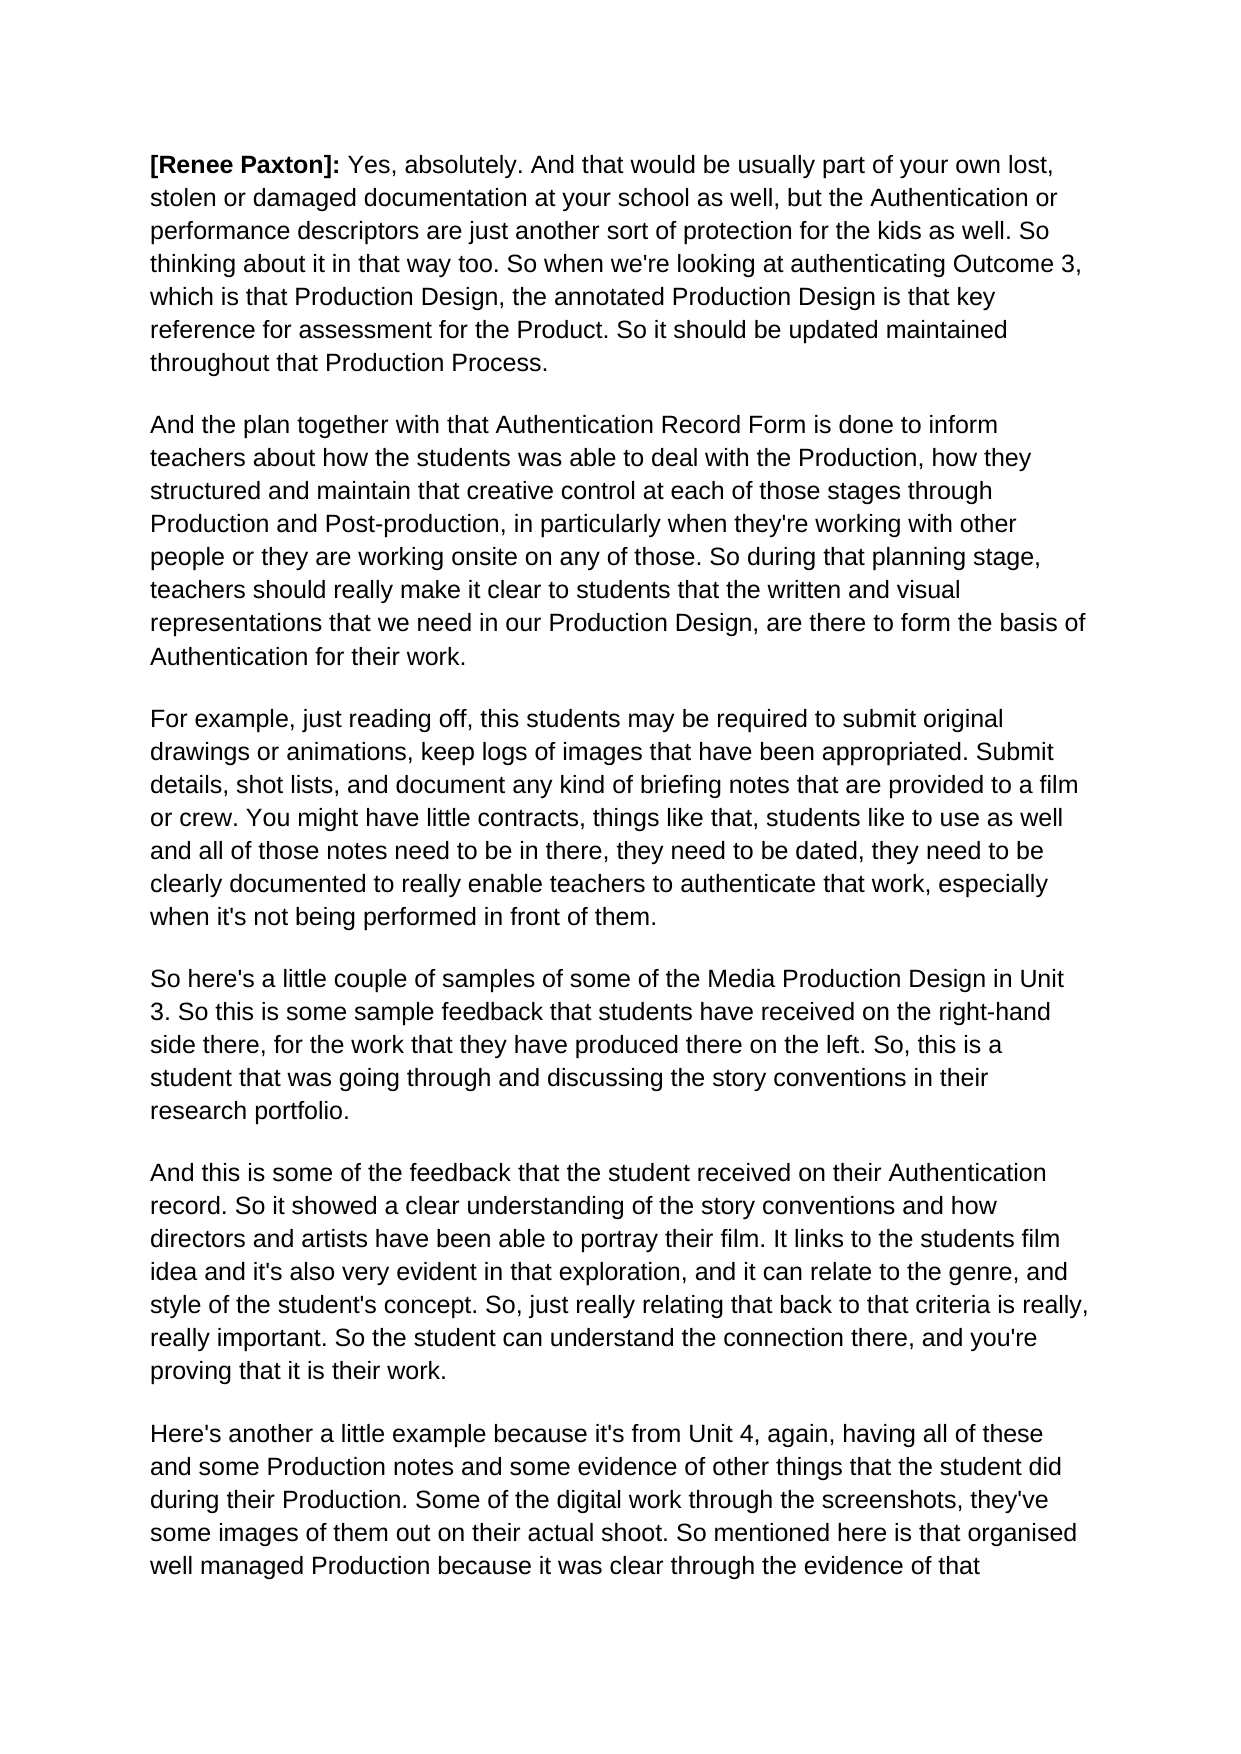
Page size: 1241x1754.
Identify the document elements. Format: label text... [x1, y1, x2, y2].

text And the plan together with that Authentication Record Form is done to inform teachers about how the students was able to deal with the Production, how they structured and maintain that creative control at each of those stages through Production and Post-production, in particularly when they're working with other people or they are working onsite on any of those. So during that planning stage, teachers should really make it clear to students that the written and visual representations that we need in our Production Design, are there to form the basis of Authentication for their work. [150, 410, 1090, 670]
text [Renee Paxton]: Yes, absolutely. And that would be usually part of your own lost, stolen or damaged documentation at your school as well, but the Authentication or performance descriptors are just another sort of protection for the kids as well. So thinking about it in that way too. So when we're looking at authenticating Outcome 3, which is that Production Design, the annotated Production Design is that key reference for assessment for the Product. So it should be updated maintained throughout that Production Process. [150, 150, 1090, 377]
text For example, just reading off, this students may be required to submit original drawings or animations, keep logs of images that have been appropriated. Submit details, shot lists, and document any kind of briefing notes that are provided to a film or crew. You might have little contracts, things like that, students like to use as well and all of those notes need to be in there, they need to be dated, they need to be clearly documented to really enable teachers to authenticate that work, especially when it's not being performed in front of them. [150, 704, 1090, 931]
text And this is some of the feedback that the student received on their Authentication record. So it showed a clear understanding of the story conventions and how directors and artists have been able to portray their film. It links to the students film idea and it's also very evident in that exploration, and it can relate to the genre, and style of the student's concept. So, just really relating that back to that criteria is really, really important. So the student can understand the connection there, and you're proving that it is their work. [150, 1158, 1090, 1385]
text So here's a little couple of samples of some of the Media Production Design in Unit 3. So this is some sample feedback that students have received on the right-hand side there, for the work that they have produced there on the left. So, this is a student that was going through and discussing the story conventions in their research portfolio. [150, 964, 1090, 1125]
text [150, 1418, 1090, 1579]
